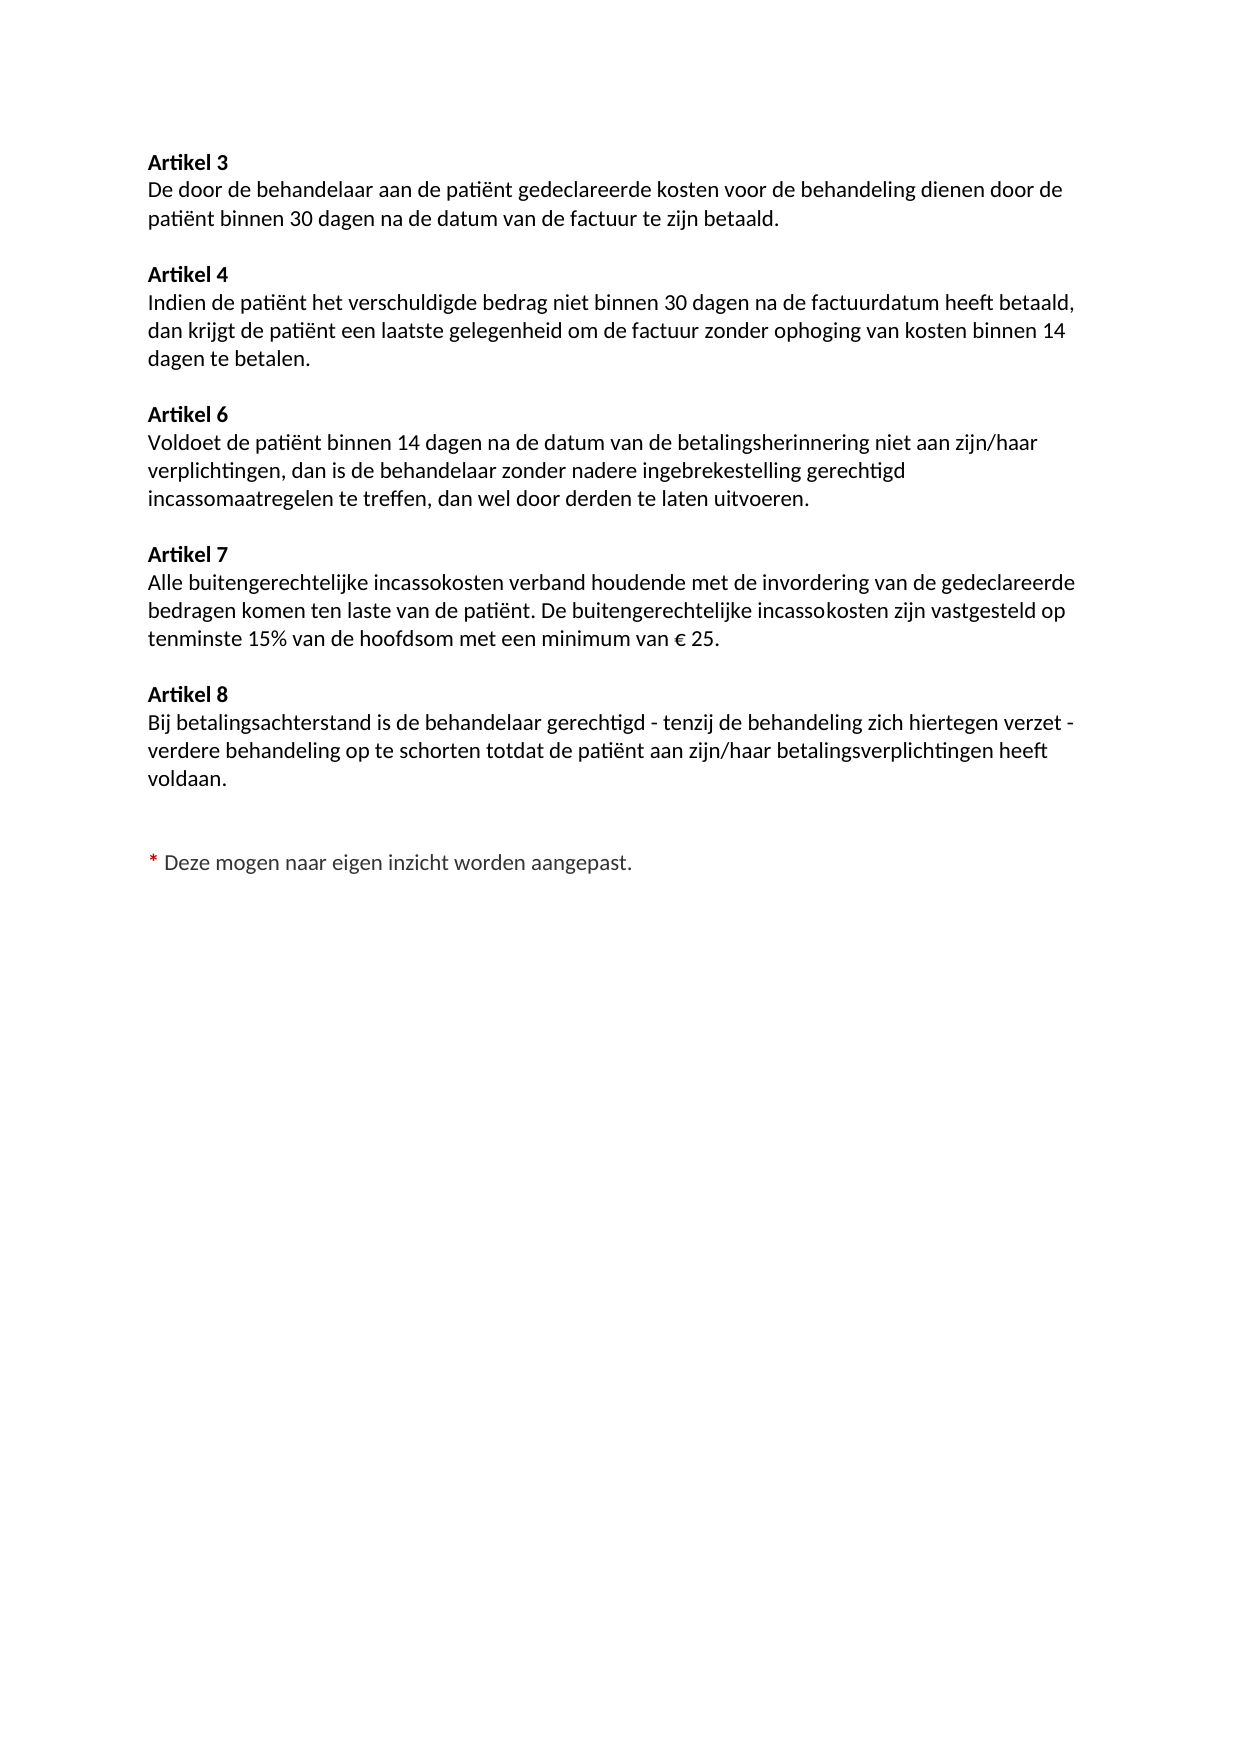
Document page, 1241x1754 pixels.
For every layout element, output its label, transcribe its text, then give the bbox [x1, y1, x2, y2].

text De door de behandelaar aan de patiënt gedeclareerde kosten voor de behandeling dienen door de patiënt binnen 30 dagen na de datum van de factuur te zijn betaald. [148, 176, 1093, 232]
text Alle buitengerechtelijke incassokosten verband houdende met de invordering van de gedeclareerde bedragen komen ten laste van de patiënt. De buitengerechtelijke incassokosten zijn vastgesteld op tenminste 15% van de hoofdsom met een minimum van € 25. [148, 568, 1093, 652]
text Voldoet de patiënt binnen 14 dagen na de datum van de betalingsherinnering niet aan zijn/haar verplichtingen, dan is de behandelaar zonder nadere ingebrekestelling gerechtigd incassomaatregelen te treffen, dan wel door derden te laten uitvoeren. [148, 428, 1093, 512]
text * Deze mogen naar eigen inzicht worden aangepast. [148, 848, 1093, 876]
text Artikel 7 [148, 540, 1093, 568]
text Artikel 6 [148, 400, 1093, 428]
text Artikel 8 [148, 680, 1093, 708]
text Artikel 4 [148, 260, 1093, 288]
text Artikel 3 [148, 148, 1093, 176]
text Bij betalingsachterstand is de behandelaar gerechtigd - tenzij de behandeling zich hiertegen verzet - verdere behandeling op te schorten totdat de patiënt aan zijn/haar betalingsverplichtingen heeft voldaan. [148, 708, 1093, 792]
text Indien de patiënt het verschuldigde bedrag niet binnen 30 dagen na de factuurdatum heeft betaald, dan krijgt de patiënt een laatste gelegenheid om de factuur zonder ophoging van kosten binnen 14 dagen te betalen. [148, 288, 1093, 372]
